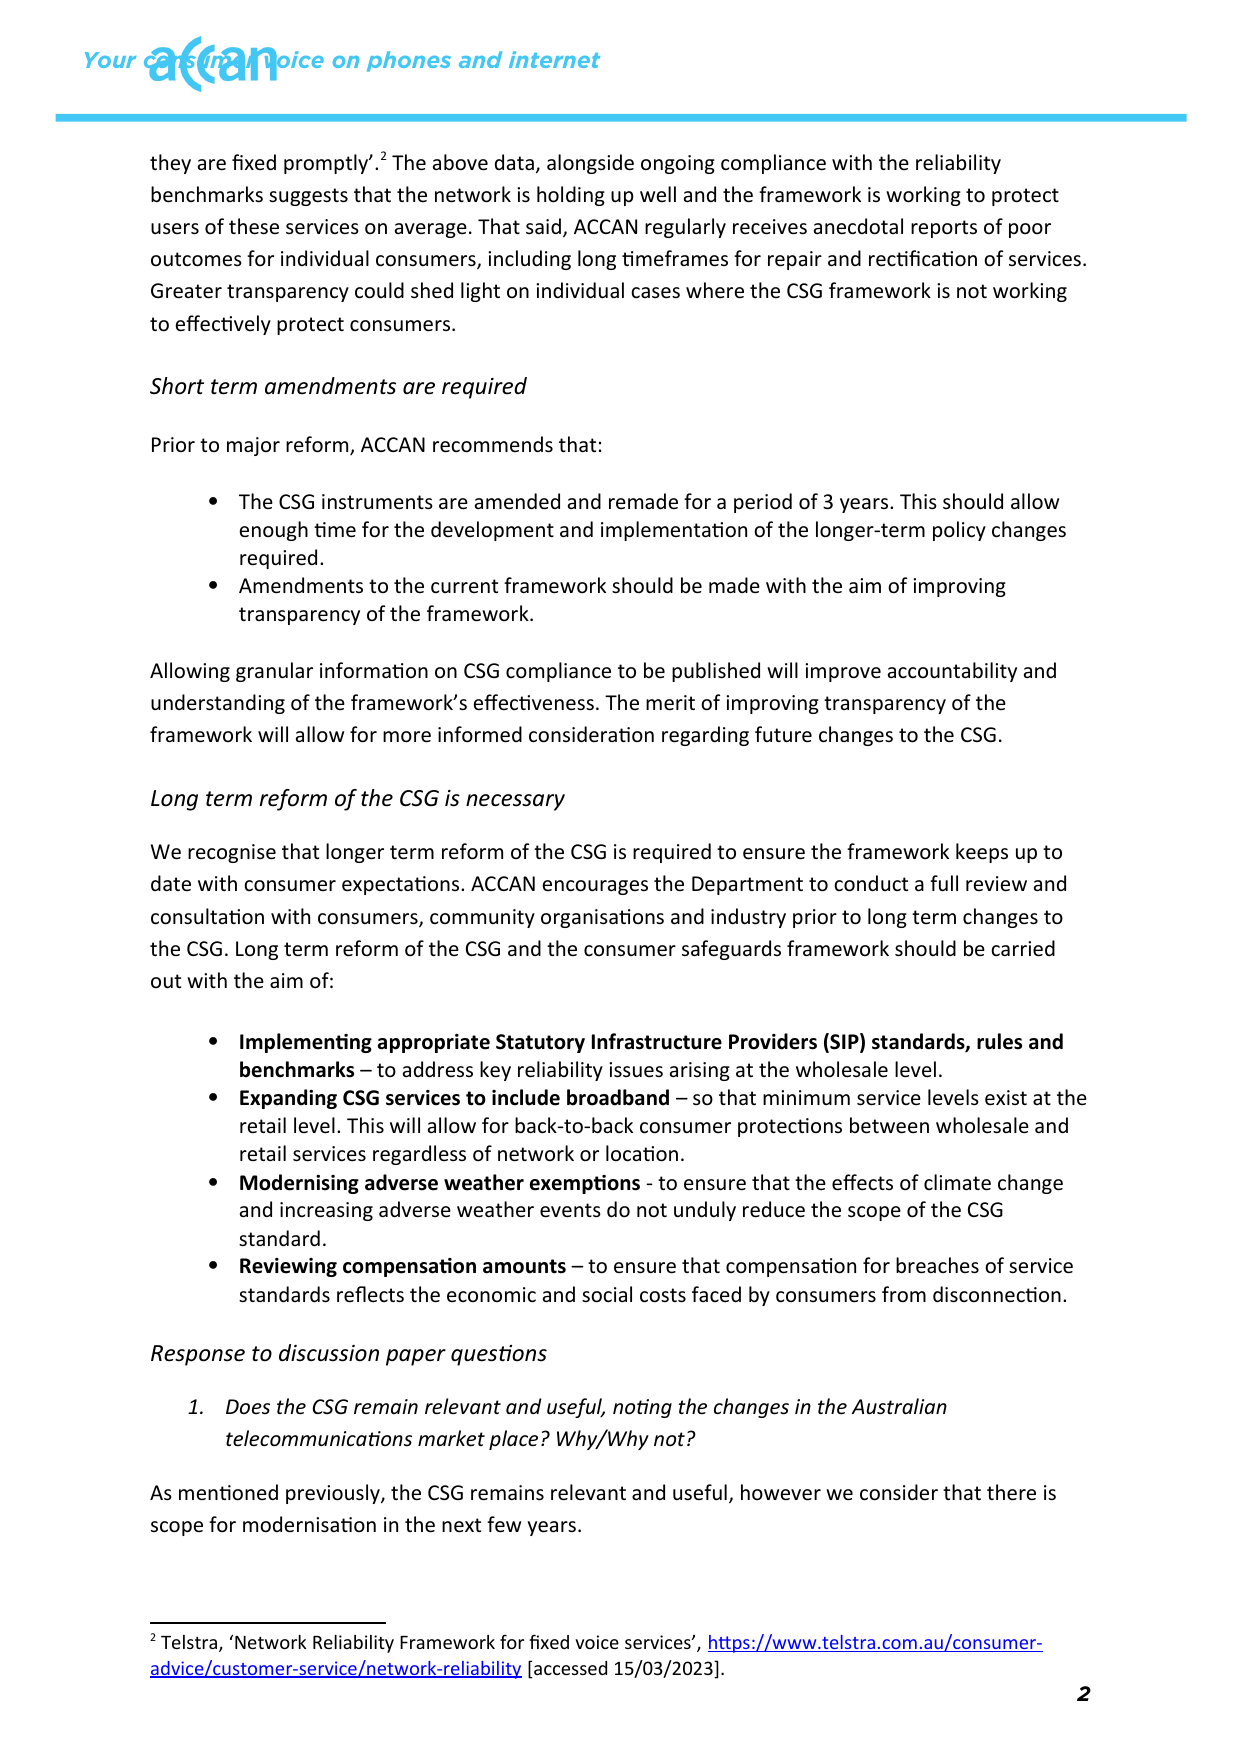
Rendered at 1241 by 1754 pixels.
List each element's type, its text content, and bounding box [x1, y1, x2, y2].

list Amendments to the current framework should be made with the aim of improving transparency of the framework. [209, 664, 1090, 721]
list Reviewing compensation amounts – to ensure that compensation for breaches of service standards reflects the economic and social costs faced by consumers from disconnection. [209, 1433, 1090, 1489]
list Prior to major reform, ACCAN recommends that: [150, 494, 1090, 522]
list The CSG instruments are amended and remade for a period of 3 years. This should allow enough time for the development and implementation of the longer-term policy changes required. [209, 551, 1090, 635]
list Modernising adverse weather exemptions - to ensure that the effects of climate change and increasing adverse weather events do not unduly reduce the scope of the CSG standard. [209, 1319, 1090, 1403]
subtitle Short term amendments are required [150, 434, 1090, 465]
text Allowing granular information on CSG compliance to be published will improve accountability and understanding of the framework’s effectiveness. The merit of improving transparency of the framework will allow for more informed consideration regarding future changes to the CSG. [150, 750, 1090, 842]
text Indeed, Telstra states that the data they publish on their Network Reliability Framework shows that ‘the vast majority of CSG services in any given month are fault-free and that where faults do occur, they are fixed promptly’. The above data, alongside ongoing compliance with the reliability benchmarks suggests that the network is holding up well and the framework is working to protect users of these services on average. That said, ACCAN regularly receives anecdotal reports of poor outcomes for individual consumers, including long timeframes for repair and rectification of services. Greater transparency could shed light on individual cases where the CSG framework is not working to effectively protect consumers. [150, 148, 1090, 401]
picture [149, 36, 277, 92]
text We recognise that longer term reform of the CSG is required to ensure the framework keeps up to date with consumer expectations. ACCAN encourages the Department to conduct a full review and consultation with consumers, community organisations and industry prior to long term changes to the CSG. Long term reform of the CSG and the consumer safeguards framework should be carried out with the aim of: [150, 931, 1090, 1088]
list Expanding CSG services to include broadband – so that minimum service levels exist at the retail level. This will allow for back-to-back consumer protections between wholesale and retail services regardless of network or location. [209, 1206, 1090, 1290]
subtitle Long term reform of the CSG is necessary [150, 875, 1090, 906]
list Implementing appropriate Statutory Infrastructure Providers (SIP) standards, rules and benchmarks – to address key reliability issues arising at the wholesale level. [209, 1121, 1090, 1177]
